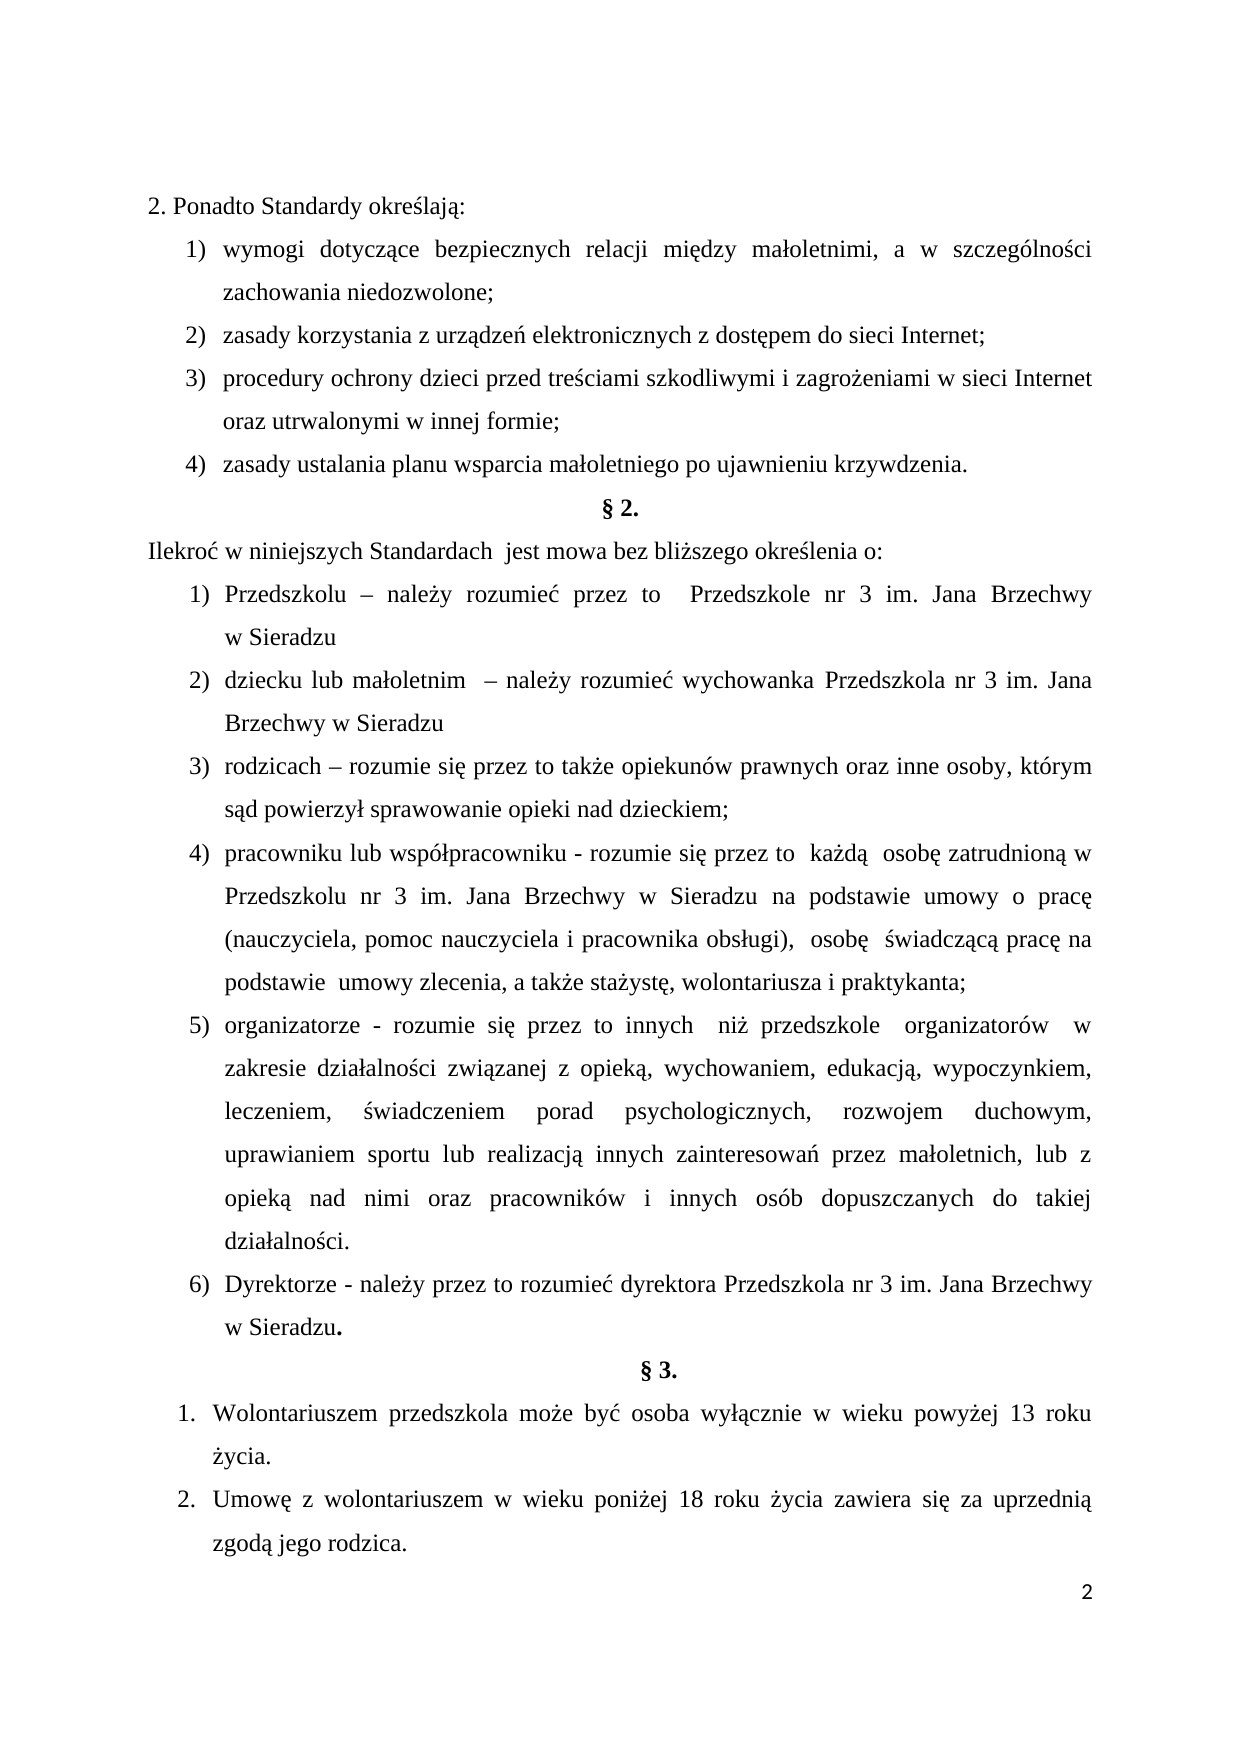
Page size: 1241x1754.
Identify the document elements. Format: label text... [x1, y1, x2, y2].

list zasady ustalania planu wsparcia małoletniego po ujawnieniu krzywdzenia. [185, 449, 1093, 478]
list dziecku lub małoletnim – należy rozumieć wychowanka Przedszkola nr 3 im. Jana Brzechwy w Sieradzu [189, 665, 1093, 737]
text § 2. [148, 493, 1093, 521]
list Umowę z wolontariuszem w wieku poniżej 18 roku życia zawiera się za uprzednią zgodą jego rodzica. [177, 1484, 1093, 1556]
list zasady korzystania z urządzeń elektronicznych z dostępem do sieci Internet; [185, 320, 1093, 349]
list Wolontariuszem przedszkola może być osoba wyłącznie w wieku powyżej 13 roku życia. [177, 1398, 1093, 1470]
list pracowniku lub współpracowniku - rozumie się przez to każdą osobę zatrudnioną w Przedszkolu nr 3 im. Jana Brzechwy w Sieradzu na podstawie umowy o pracę (nauczyciela, pomoc nauczyciela i pracownika obsługi), osobę świadczącą pracę na podstawie umowy zlecenia, a także stażystę, wolontariusza i praktykanta; [189, 838, 1093, 996]
text 2. Ponadto Standardy określają: [148, 191, 1093, 219]
list § 3. [224, 1355, 1093, 1384]
list wymogi dotyczące bezpiecznych relacji między małoletnimi, a w szczególności zachowania niedozwolone; [185, 234, 1093, 306]
list Dyrektorze - należy przez to rozumieć dyrektora Przedszkola nr 3 im. Jana Brzechwy w Sieradzu. [189, 1269, 1093, 1341]
text Ilekroć w niniejszych Standardach jest mowa bez bliższego określenia o: [148, 536, 1093, 564]
list Przedszkolu – należy rozumieć przez to Przedszkole nr 3 im. Jana Brzechwy w Sieradzu [189, 579, 1093, 651]
list organizatorze - rozumie się przez to innych niż przedszkole organizatorów w zakresie działalności związanej z opieką, wychowaniem, edukacją, wypoczynkiem, leczeniem, świadczeniem porad psychologicznych, rozwojem duchowym, uprawianiem sportu lub realizacją innych zainteresowań przez małoletnich, lub z opieką nad nimi oraz pracowników i innych osób dopuszczanych do takiej działalności. [189, 1010, 1093, 1254]
list procedury ochrony dzieci przed treściami szkodliwymi i zagrożeniami w sieci Internet oraz utrwalonymi w innej formie; [185, 363, 1093, 435]
list rodzicach – rozumie się przez to także opiekunów prawnych oraz inne osoby, którym sąd powierzył sprawowanie opieki nad dzieckiem; [189, 751, 1093, 823]
